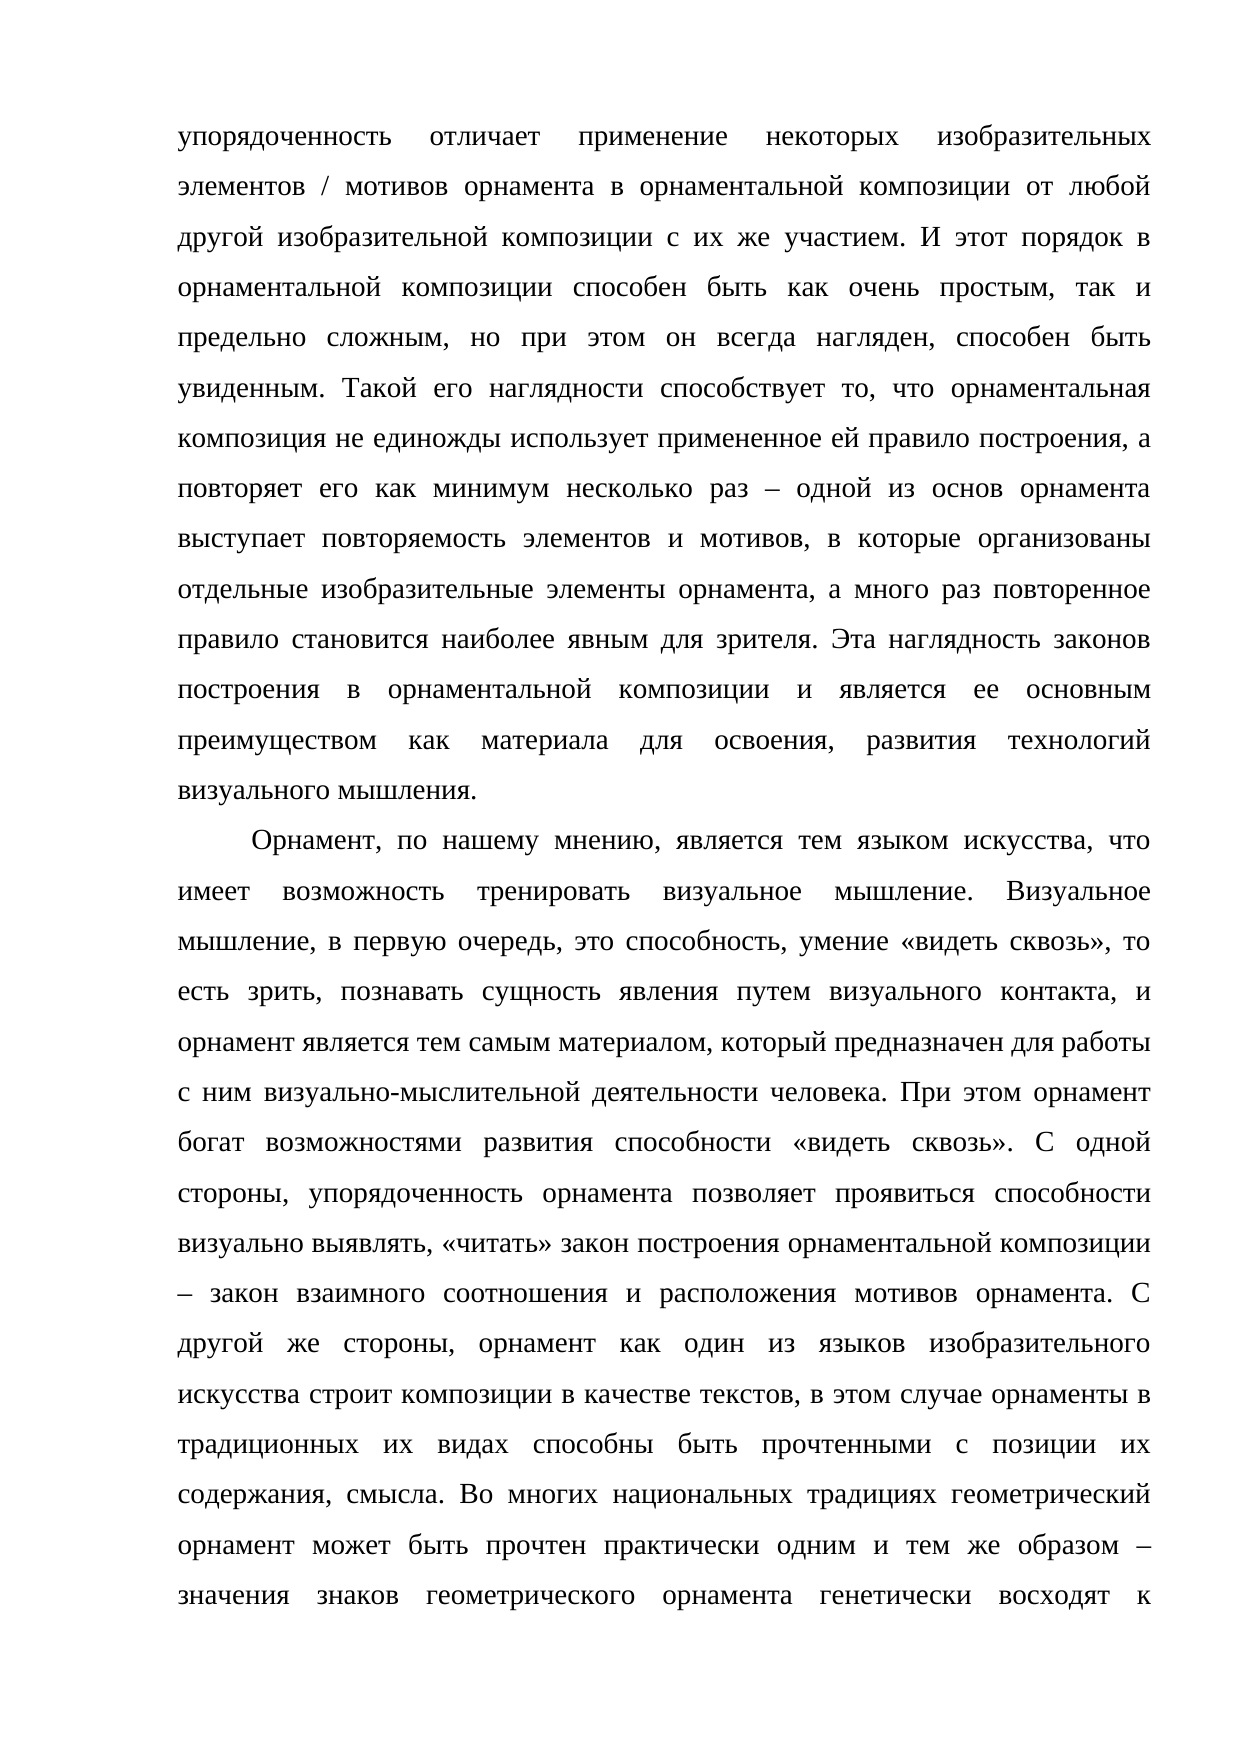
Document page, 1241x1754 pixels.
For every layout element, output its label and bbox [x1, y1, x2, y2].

text [177, 118, 1152, 806]
text [177, 822, 1152, 1611]
